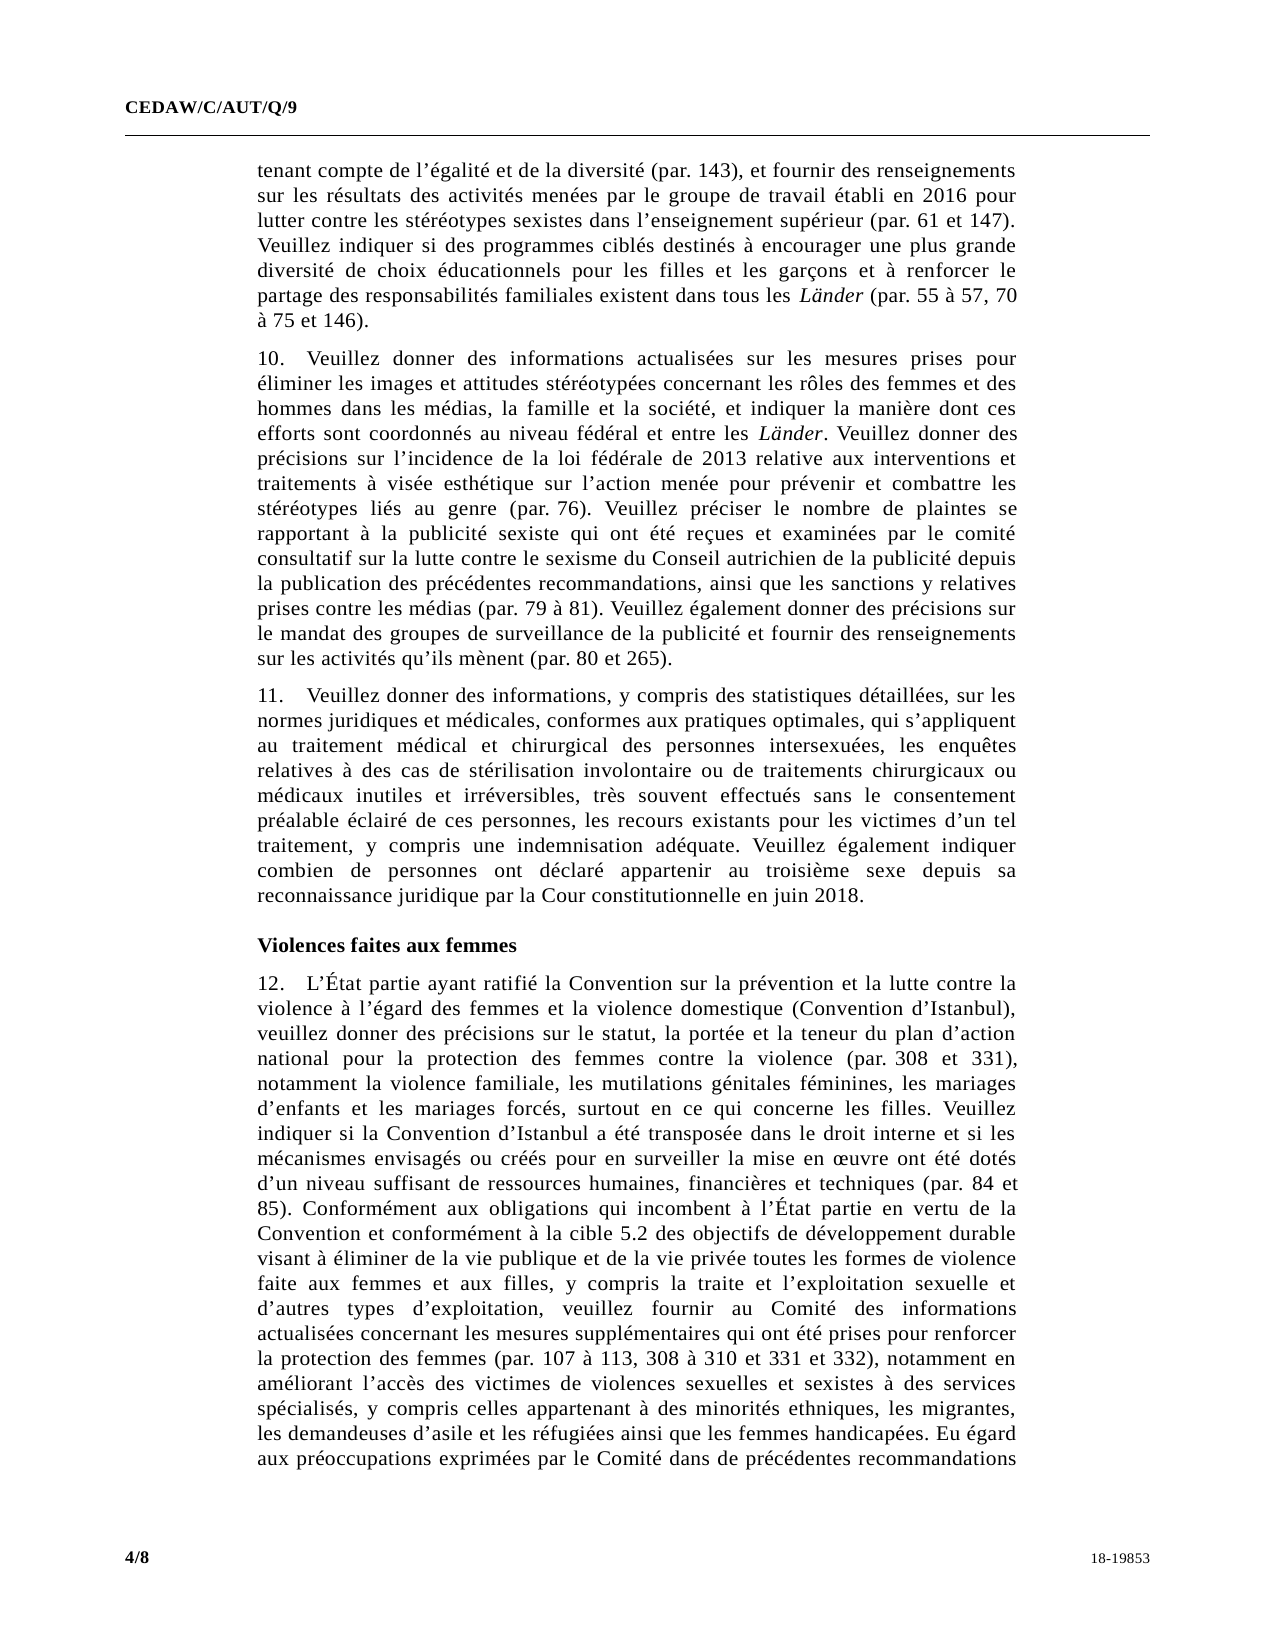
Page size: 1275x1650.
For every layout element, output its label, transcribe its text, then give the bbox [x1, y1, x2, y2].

list Veuillez donner des informations actualisées sur les mesures prises pour éliminer les images et attitudes stéréotypées concernant les rôles des femmes et des hommes dans les médias, la famille et la société, et indiquer la manière dont ces efforts sont coordonnés au niveau fédéral et entre les Länder. Veuillez donner des précisions sur l’incidence de la loi fédérale de 2013 relative aux interventions et traitements à visée esthétique sur l’action menée pour prévenir et combattre les stéréotypes liés au genre (par. 76). Veuillez préciser le nombre de plaintes se rapportant à la publicité sexiste qui ont été reçues et examinées par le comité consultatif sur la lutte contre le sexisme du Conseil autrichien de la publicité depuis la publication des précédentes recommandations, ainsi que les sanctions y relatives prises contre les médias (par. 79 à 81). Veuillez également donner des précisions sur le mandat des groupes de surveillance de la publicité et fournir des renseignements sur les activités qu’ils mènent (par. 80 et 265). [257, 345, 1018, 670]
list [257, 157, 1018, 332]
list Veuillez donner des informations, y compris des statistiques détaillées, sur les normes juridiques et médicales, conformes aux pratiques optimales, qui s’appliquent au traitement médical et chirurgical des personnes intersexuées, les enquêtes relatives à des cas de stérilisation involontaire ou de traitements chirurgicaux ou médicaux inutiles et irréversibles, très souvent effectués sans le consentement préalable éclairé de ces personnes, les recours existants pour les victimes d’un tel traitement, y compris une indemnisation adéquate. Veuillez également indiquer combien de personnes ont déclaré appartenir au troisième sexe depuis sa reconnaissance juridique par la Cour constitutionnelle en juin 2018. [257, 682, 1018, 907]
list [257, 970, 1018, 1470]
text Violences faites aux femmes [125, 932, 1019, 957]
